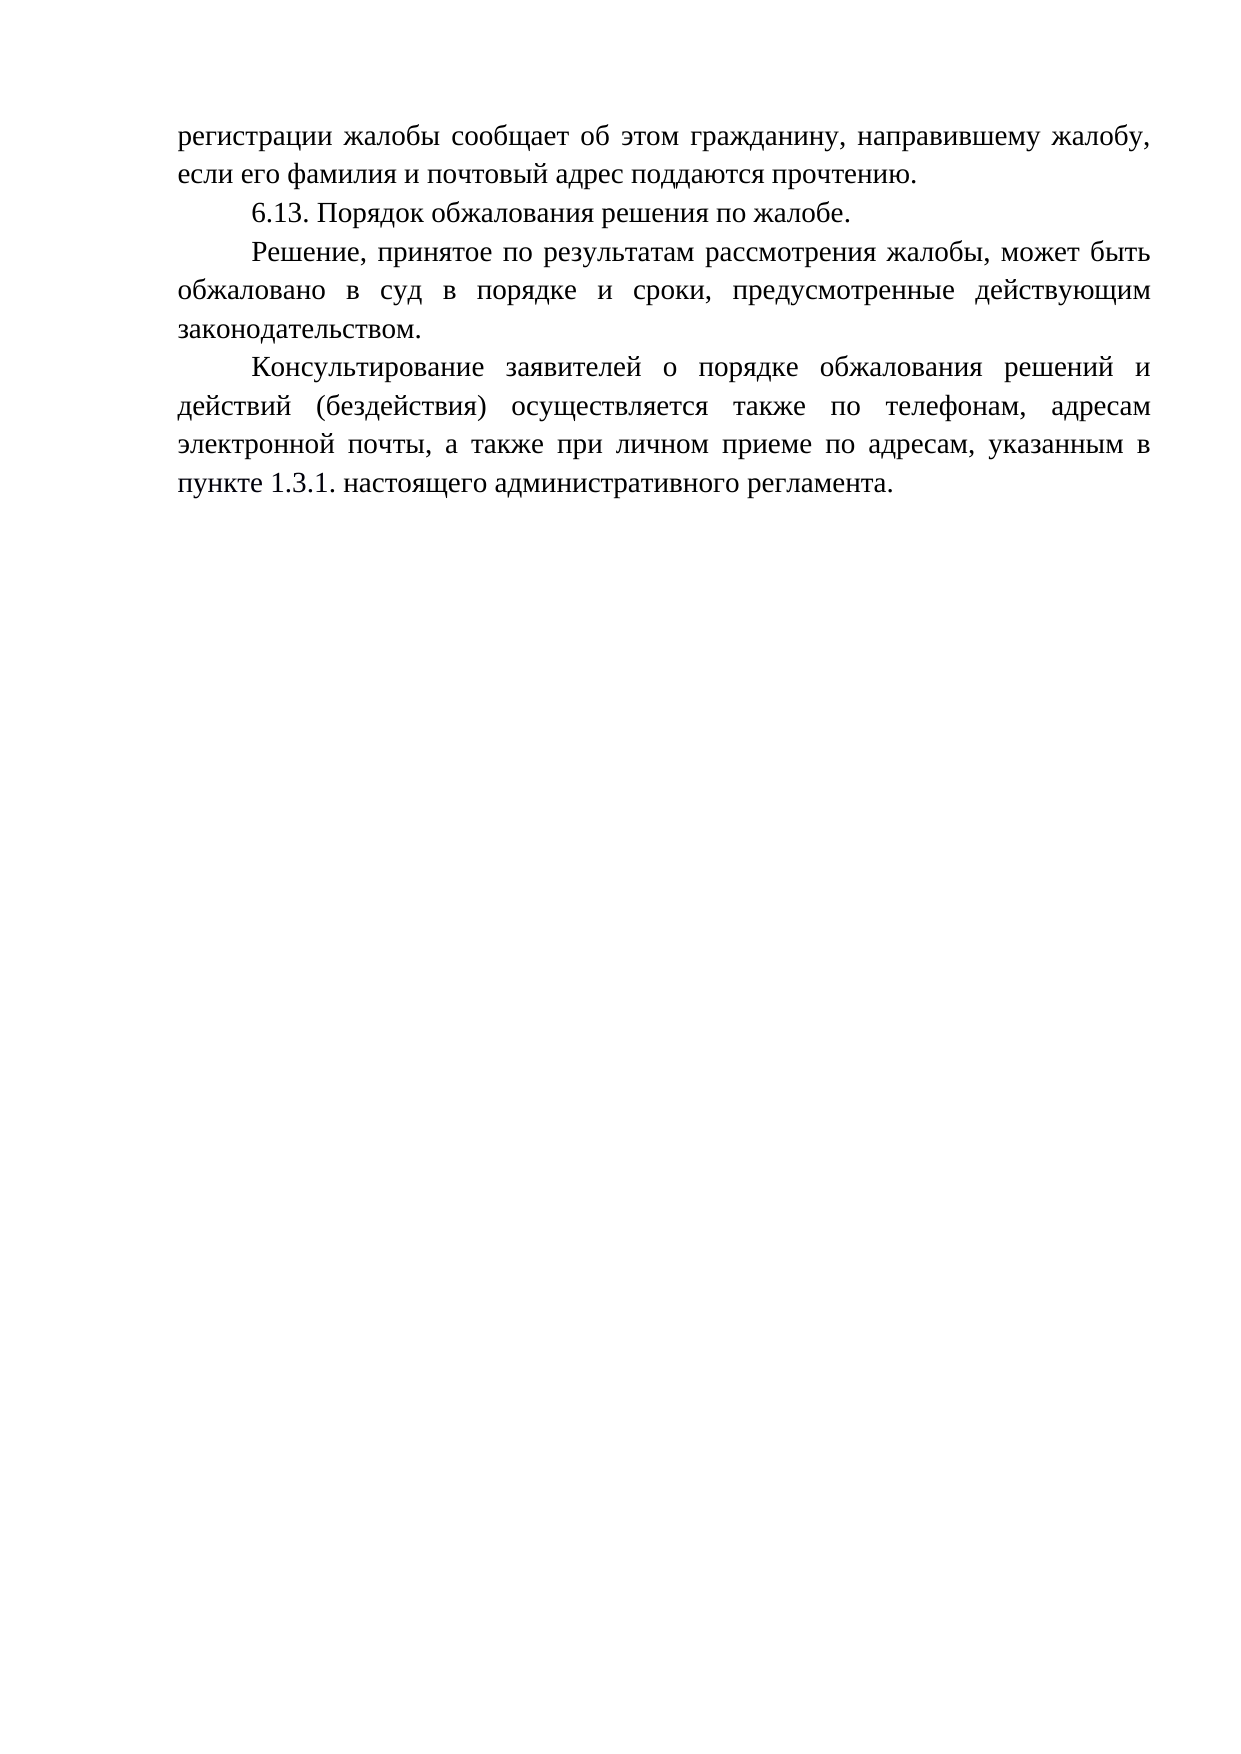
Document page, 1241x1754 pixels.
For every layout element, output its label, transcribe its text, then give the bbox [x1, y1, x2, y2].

text Решение, принятое по результатам рассмотрения жалобы, может быть обжаловано в суд в порядке и сроки, предусмотренные действующим законодательством. [177, 234, 1152, 344]
text Консультирование заявителей о порядке обжалования решений и действий (бездействия) осуществляется также по телефонам, адресам электронной почты, а также при личном приеме по адресам, указанным в пункте 1.3.1. настоящего административного регламента. [177, 349, 1152, 498]
text 6.13. Порядок обжалования решения по жалобе. [177, 195, 1152, 229]
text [177, 118, 1152, 190]
